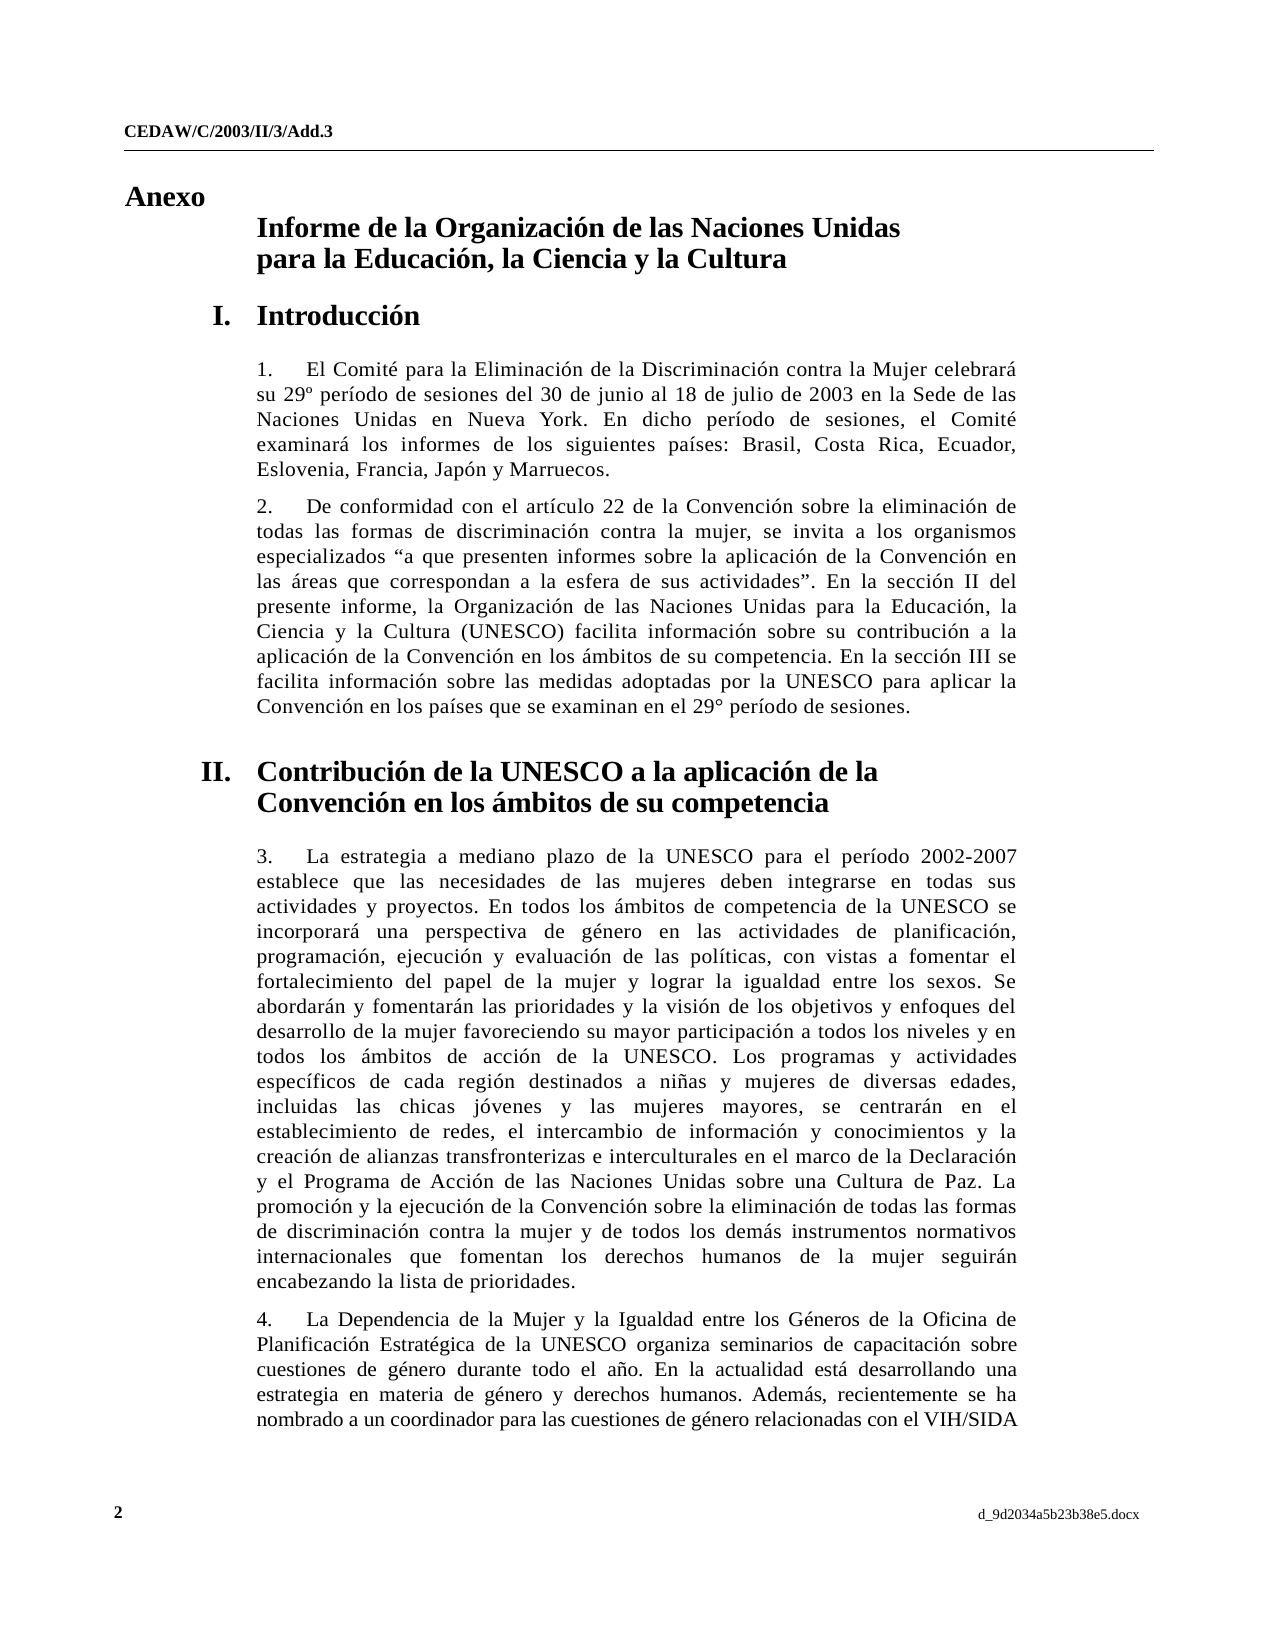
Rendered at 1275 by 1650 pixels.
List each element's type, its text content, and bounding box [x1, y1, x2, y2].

text I. Introducción [124, 300, 1019, 331]
text 1. El Comité para la Eliminación de la Discriminación contra la Mujer celebrará su 29º período de sesiones del 30 de junio al 18 de julio de 2003 en la Sede de las Naciones Unidas en Nueva York. En dicho período de sesiones, el Comité examinará los informes de los siguientes países: Brasil, Costa Rica, Ecuador, Eslovenia, Francia, Japón y Marruecos. [256, 356, 1018, 481]
text 3. La estrategia a mediano plazo de la UNESCO para el período 2002-2007 establece que las necesidades de las mujeres deben integrarse en todas sus actividades y proyectos. En todos los ámbitos de competencia de la UNESCO se incorporará una perspectiva de género en las actividades de planificación, programación, ejecución y evaluación de las políticas, con vistas a fomentar el fortalecimiento del papel de la mujer y lograr la igualdad entre los sexos. Se abordarán y fomentarán las prioridades y la visión de los objetivos y enfoques del desarrollo de la mujer favoreciendo su mayor participación a todos los niveles y en todos los ámbitos de acción de la UNESCO. Los programas y actividades específicos de cada región destinados a niñas y mujeres de diversas edades, incluidas las chicas jóvenes y las mujeres mayores, se centrarán en el establecimiento de redes, el intercambio de información y conocimientos y la creación de alianzas transfronterizas e interculturales en el marco de la Declaración y el Programa de Acción de las Naciones Unidas sobre una Cultura de Paz. La promoción y la ejecución de la Convención sobre la eliminación de todas las formas de discriminación contra la mujer y de todos los demás instrumentos normativos internacionales que fomentan los derechos humanos de la mujer seguirán encabezando la lista de prioridades. [256, 844, 1018, 1294]
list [256, 1306, 1018, 1431]
text II. Contribución de la UNESCO a la aplicación de la Convención en los ámbitos de su competencia [124, 756, 1019, 819]
text Anexo Informe de la Organización de las Naciones Unidas para la Educación, la Ciencia y la Cultura [124, 181, 1019, 275]
text 2. De conformidad con el artículo 22 de la Convención sobre la eliminación de todas las formas de discriminación contra la mujer, se invita a los organismos especializados “a que presenten informes sobre la aplicación de la Convención en las áreas que correspondan a la esfera de sus actividades”. En la sección II del presente informe, la Organización de las Naciones Unidas para la Educación, la Ciencia y la Cultura (UNESCO) facilita información sobre su contribución a la aplicación de la Convención en los ámbitos de su competencia. En la sección III se facilita información sobre las medidas adoptadas por la UNESCO para aplicar la Convención en los países que se examinan en el 29° período de sesiones. [256, 494, 1018, 719]
